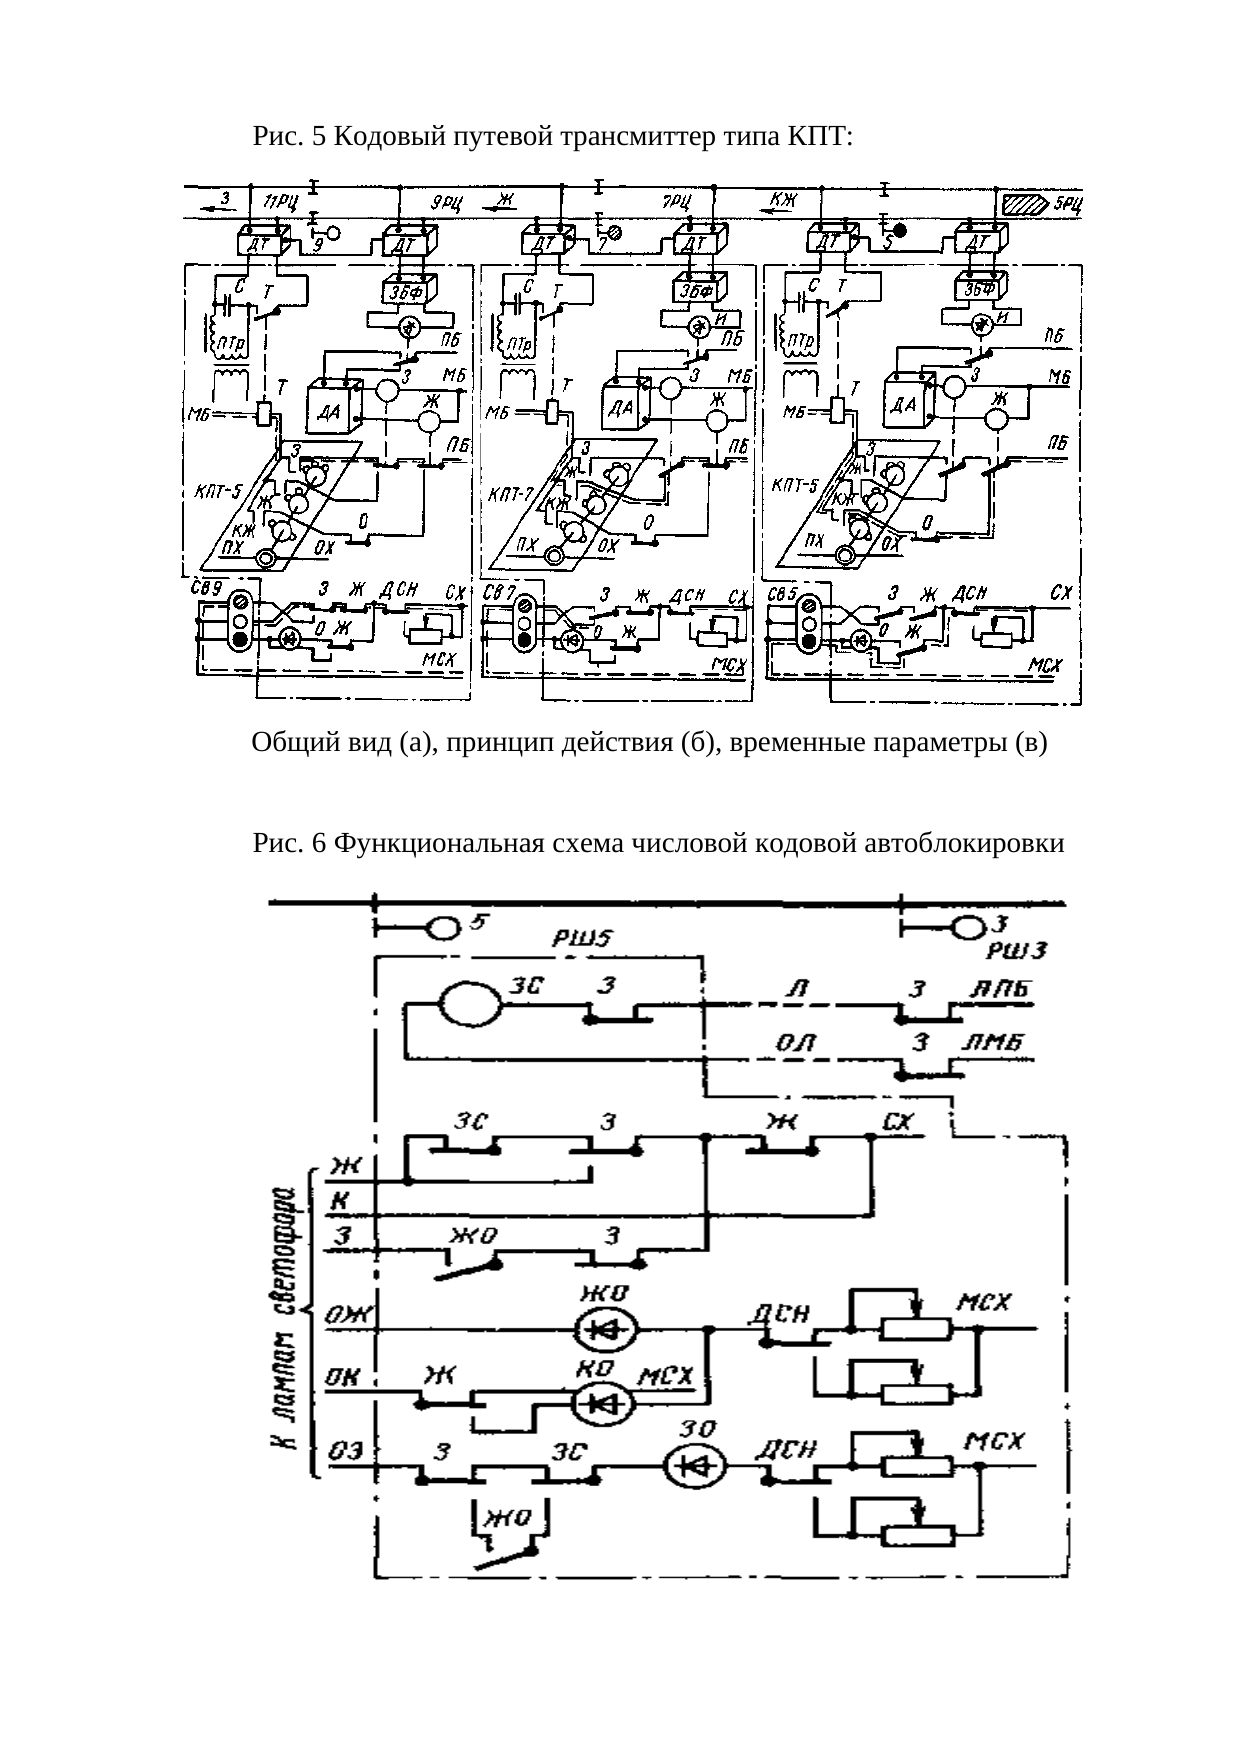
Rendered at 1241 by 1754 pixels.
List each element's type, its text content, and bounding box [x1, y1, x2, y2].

text Рис. 6 Функциональная схема числовой кодовой автоблокировки [177, 825, 1152, 858]
picture [252, 875, 1112, 1605]
picture [177, 168, 1089, 708]
text Рис. 5 Кодовый путевой трансмиттер типа КПТ: [177, 118, 1152, 152]
